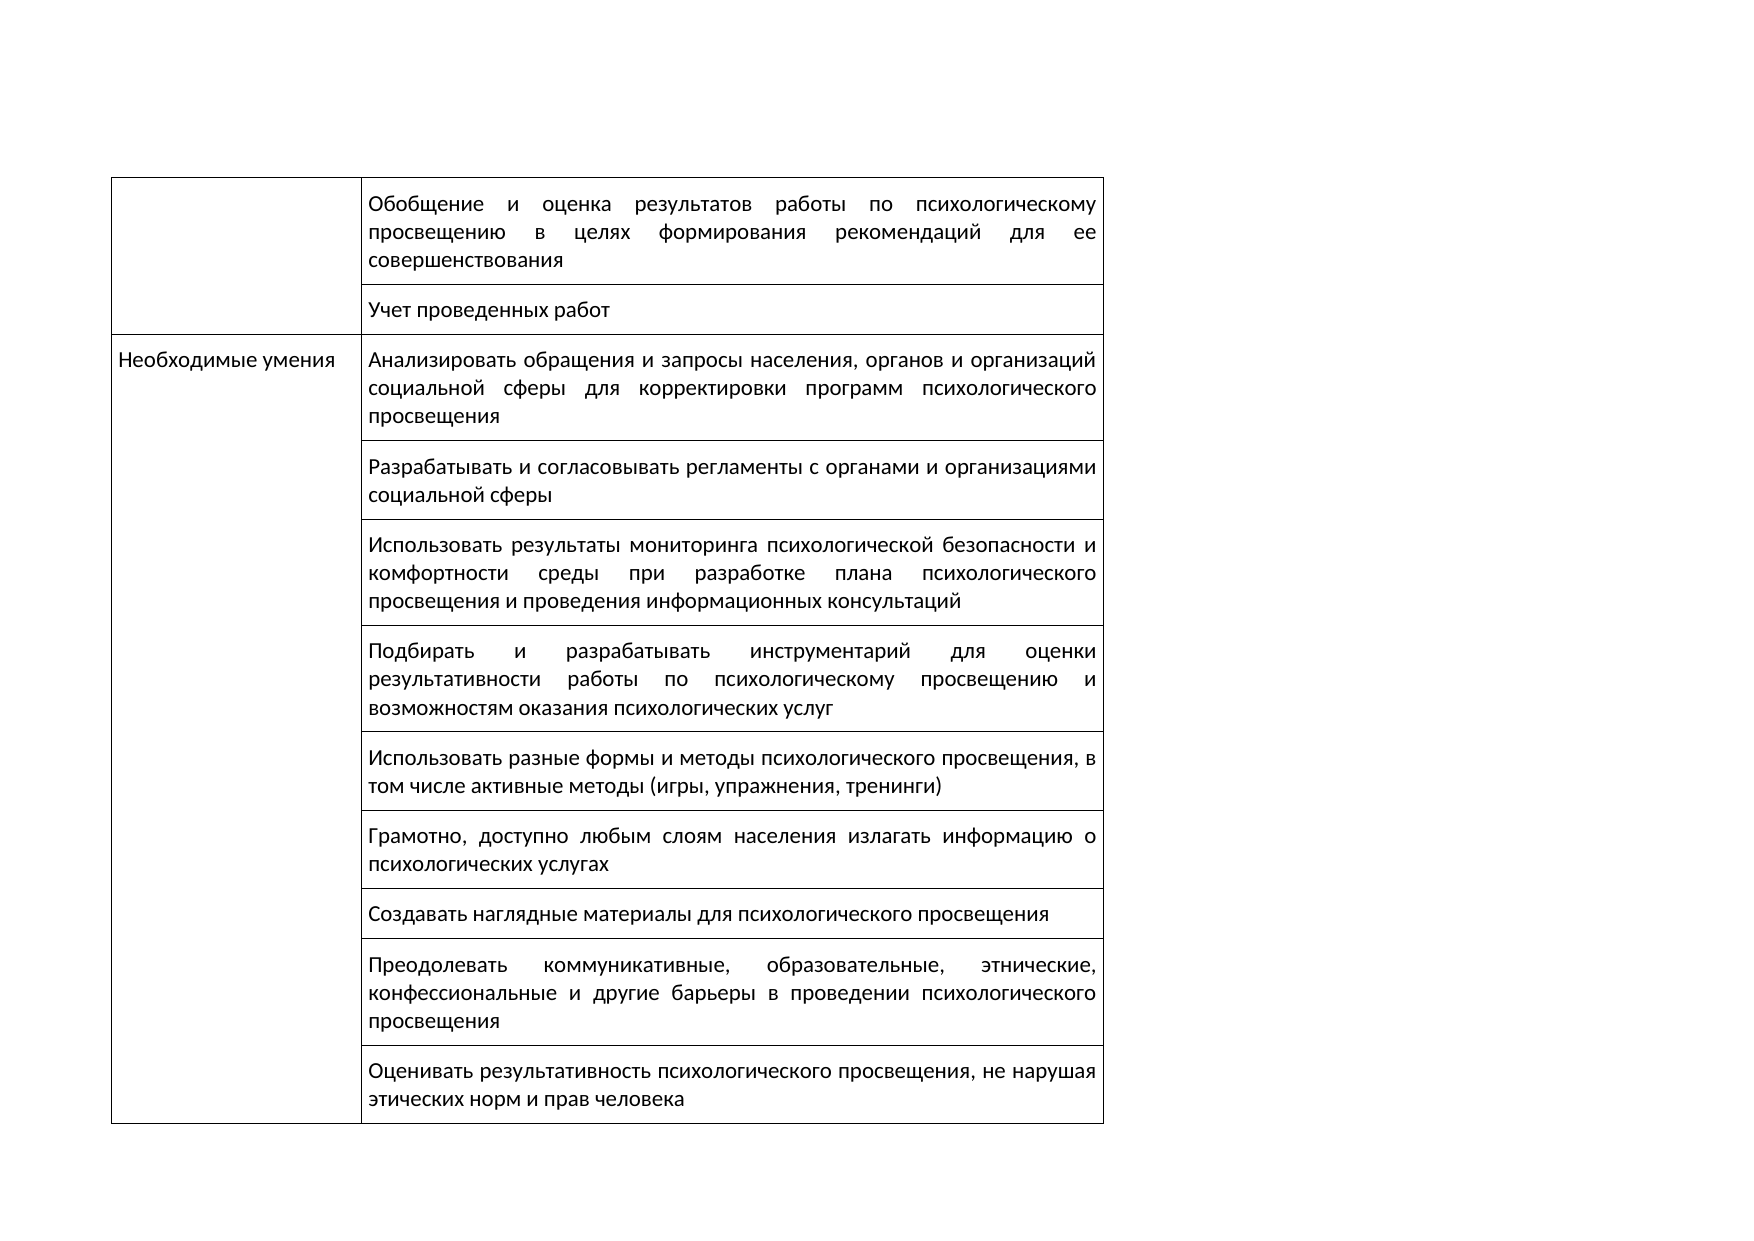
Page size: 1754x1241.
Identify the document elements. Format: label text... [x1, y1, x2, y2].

table_cell Преодолевать коммуникативные, образовательные, этнические, конфессиональные и другие барьеры в проведении психологического просвещения [362, 939, 1103, 1044]
table_cell Учет проведенных работ [362, 285, 1103, 334]
table_cell Создавать наглядные материалы для психологического просвещения [362, 889, 1103, 938]
table_cell Обобщение и оценка результатов работы по психологическому просвещению в целях формирования рекомендаций для ее совершенствования [362, 178, 1103, 283]
table_cell Использовать результаты мониторинга психологической безопасности и комфортности среды при разработке плана психологического просвещения и проведения информационных консультаций [362, 520, 1103, 625]
table_cell Разрабатывать и согласовывать регламенты с органами и организациями социальной сферы [362, 441, 1103, 518]
table_cell Подбирать и разрабатывать инструментарий для оценки результативности работы по психологическому просвещению и возможностям оказания психологических услуг [362, 626, 1103, 731]
table_cell Анализировать обращения и запросы населения, органов и организаций социальной сферы для корректировки программ психологического просвещения [362, 335, 1103, 440]
table_cell Грамотно, доступно любым слоям населения излагать информацию о психологических услугах [362, 811, 1103, 888]
table_cell Необходимые умения [112, 335, 361, 1123]
table_cell Оценивать результативность психологического просвещения, не нарушая этических норм и прав человека [362, 1046, 1103, 1123]
table_cell Использовать разные формы и методы психологического просвещения, в том числе активные методы (игры, упражнения, тренинги) [362, 732, 1103, 809]
